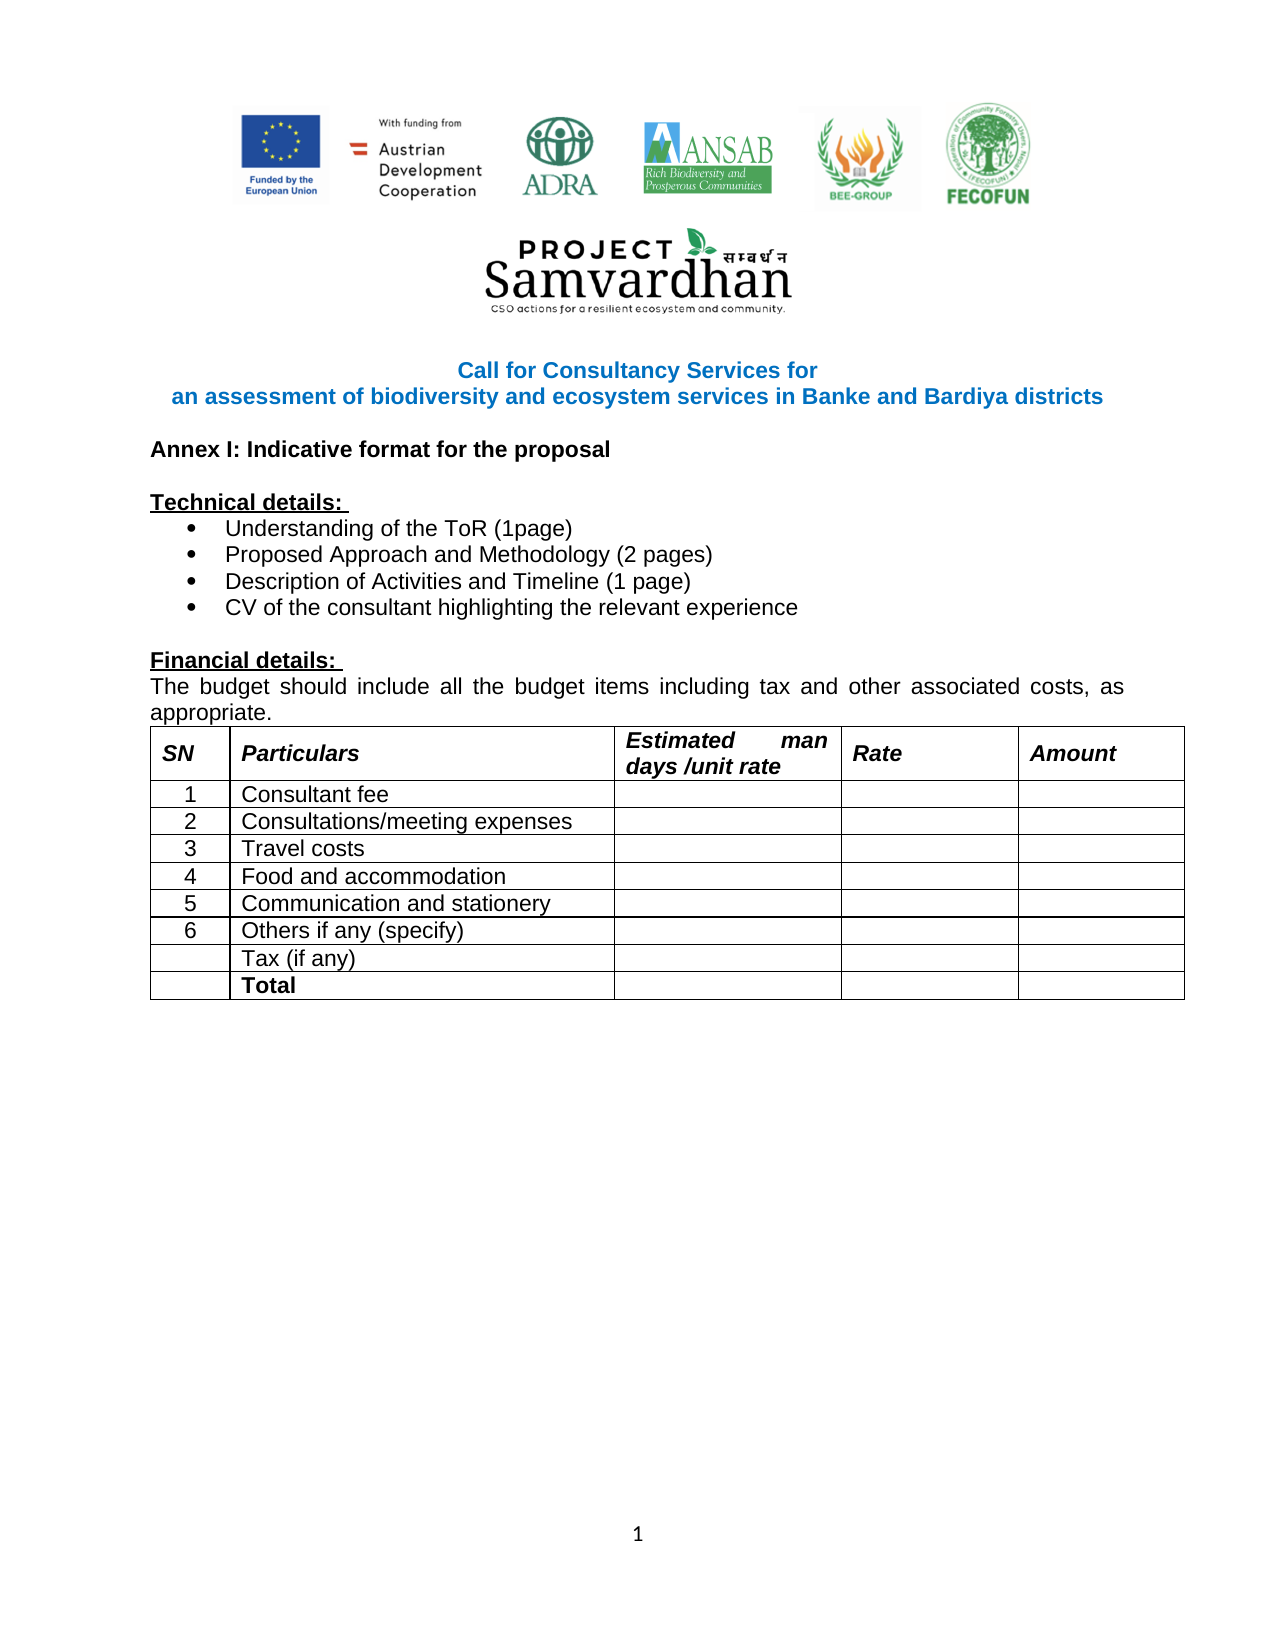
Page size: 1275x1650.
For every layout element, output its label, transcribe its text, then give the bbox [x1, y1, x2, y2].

list Description of Activities and Timeline (1 page) [187, 568, 1125, 594]
table_cell [151, 972, 229, 999]
table_cell 2 [151, 808, 229, 834]
table_cell [1019, 863, 1184, 889]
table_cell [615, 835, 841, 862]
text an assessment of biodiversity and ecosystem services in Banke and Bardiya districts [150, 383, 1125, 409]
table_header Particulars [231, 727, 614, 779]
table_cell Consultant fee [231, 781, 614, 807]
table_header Estimated man days /unit rate [615, 727, 841, 779]
table_cell Food and accommodation [231, 863, 614, 889]
table_cell [842, 918, 1018, 944]
table_header Amount [1019, 727, 1184, 779]
table_header Rate [842, 727, 1018, 779]
text The budget should include all the budget items including tax and other associated costs, as appropriate. [150, 673, 1125, 726]
list CV of the consultant highlighting the relevant experience [187, 594, 1125, 620]
text Annex I: Indicative format for the proposal [150, 436, 1125, 462]
table_cell [151, 945, 229, 971]
table_cell 5 [151, 890, 229, 916]
table_cell [615, 972, 841, 999]
table_cell [842, 945, 1018, 971]
table_cell Communication and stationery [231, 890, 614, 916]
table_cell [615, 781, 841, 807]
table_cell [1019, 835, 1184, 862]
table_cell [1019, 808, 1184, 834]
table_cell [615, 808, 841, 834]
table_cell Others if any (specify) [231, 918, 614, 944]
list Proposed Approach and Methodology (2 pages) [187, 541, 1125, 568]
table_cell [1019, 945, 1184, 971]
table_cell Travel costs [231, 835, 614, 862]
table_cell [842, 781, 1018, 807]
table_cell [1019, 918, 1184, 944]
table_cell [1019, 890, 1184, 916]
table_cell Tax (if any) [231, 945, 614, 971]
table_cell [842, 808, 1018, 834]
table_cell 1 [151, 781, 229, 807]
table_cell [842, 890, 1018, 916]
table_cell [1019, 781, 1184, 807]
table_cell Consultations/meeting expenses [231, 808, 614, 834]
table_cell [842, 863, 1018, 889]
table_header SN [151, 727, 229, 779]
text Financial details: [150, 647, 1125, 673]
table_cell Total [231, 972, 614, 999]
table_cell [842, 972, 1018, 999]
table_cell 6 [151, 918, 229, 944]
table_cell [1019, 972, 1184, 999]
table_cell 4 [151, 863, 229, 889]
table_cell [615, 945, 841, 971]
table_cell [615, 890, 841, 916]
table_cell [615, 863, 841, 889]
table_cell 3 [151, 835, 229, 862]
text Technical details: [150, 488, 1125, 515]
list Understanding of the ToR (1page) [187, 515, 1125, 541]
table_cell [615, 918, 841, 944]
picture [199, 75, 1076, 331]
table_cell [842, 835, 1018, 862]
text Call for Consultancy Services for [150, 357, 1125, 383]
